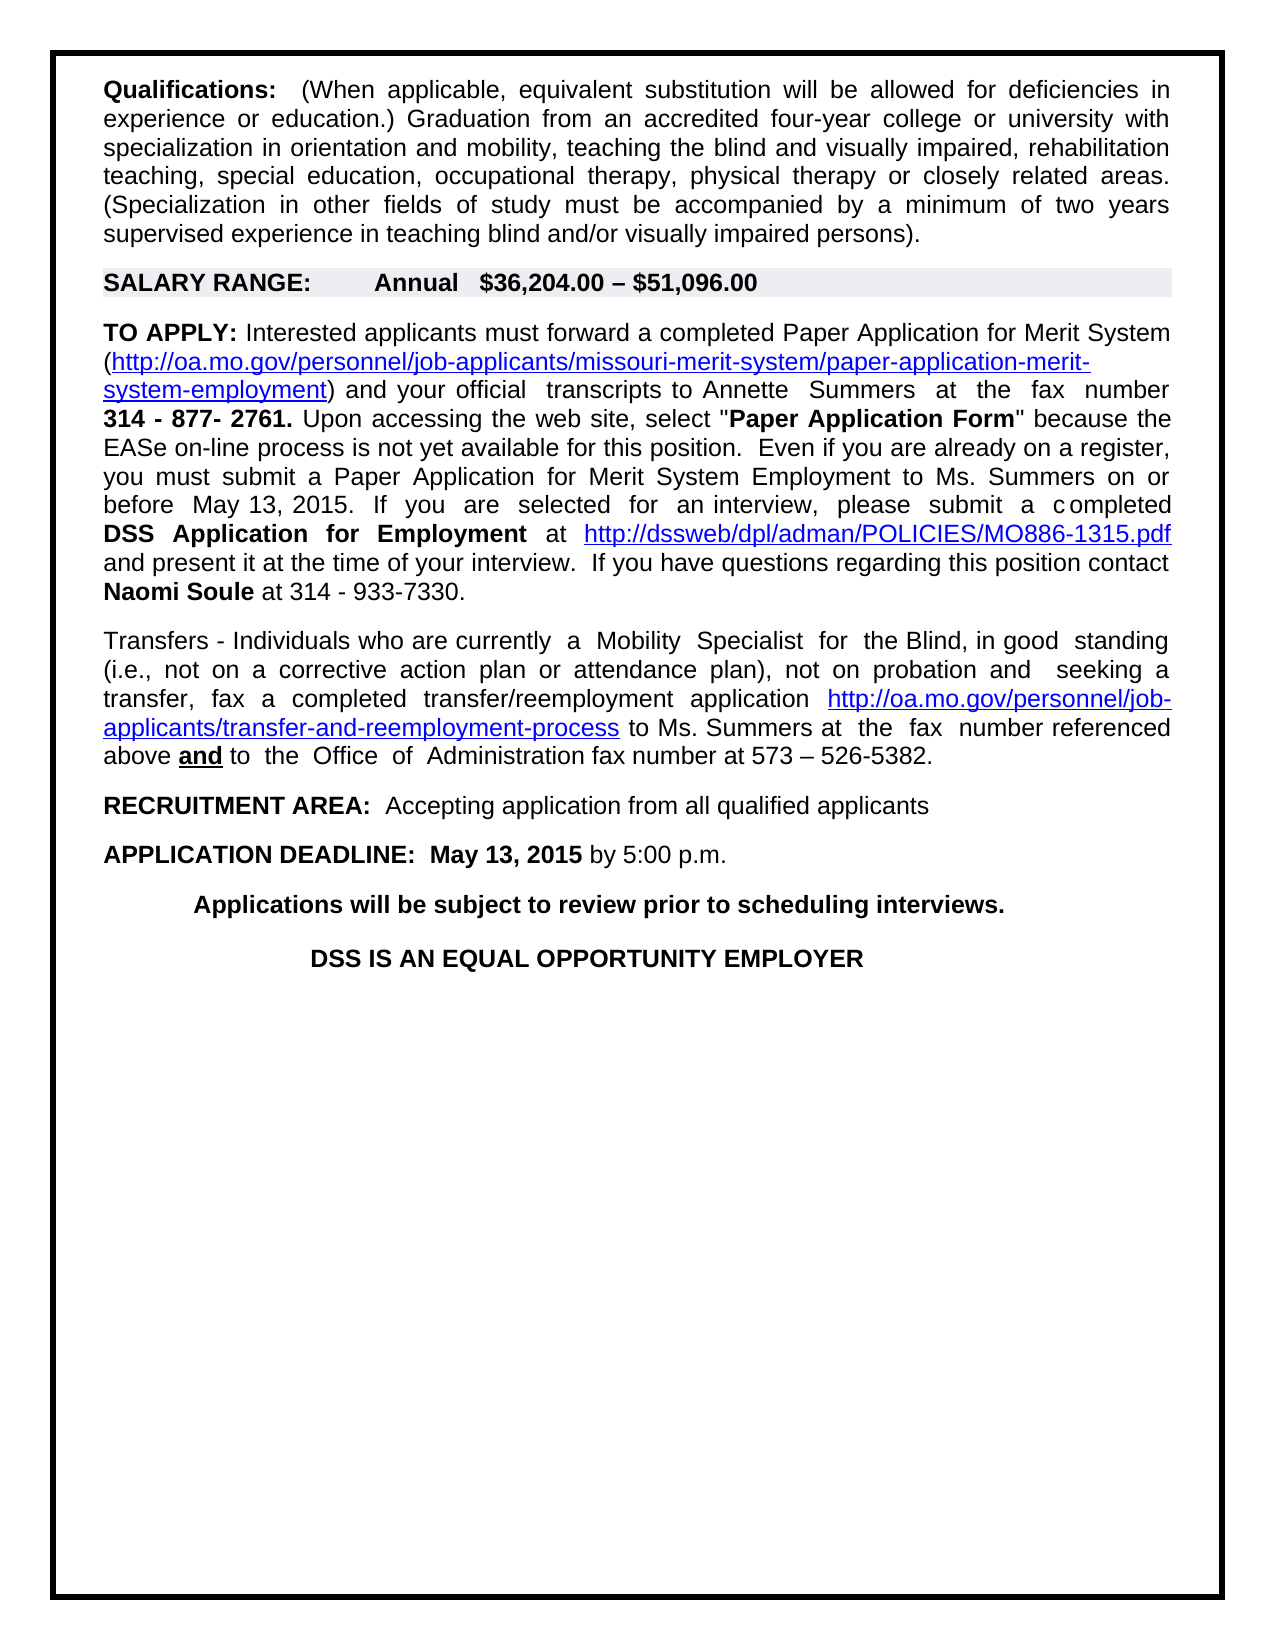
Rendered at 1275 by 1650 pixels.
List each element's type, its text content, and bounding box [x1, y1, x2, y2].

text Transfers - Individuals who are currently a Mobility Specialist for the Blind, in good standing (i.e., not on a corrective action plan or attendance plan), not on probation and seeking a transfer, fax a completed transfer/reemployment application http://oa.mo.gov/personnel/job-applicants/transfer-and-reemployment-process to Ms. Summers at the fax number referenced above and to the Office of Administration fax number at 573 – 526-5382. [103, 626, 1172, 770]
text TO APPLY: Interested applicants must forward a completed Paper Application for Merit System (http://oa.mo.gov/personnel/job-applicants/missouri-merit-system/paper-application-merit-system-employment) and your official transcripts to Annette Summers at the fax number 314 - 877- 2761. Upon accessing the web site, select "Paper Application Form" because the EASe on-line process is not yet available for this position. Even if you are already on a register, you must submit a Paper Application for Merit System Employment to Ms. Summers on or before May 13, 2015. If you are selected for an interview, please submit a completed DSS Application for Employment at http://dssweb/dpl/adman/POLICIES/MO886-1315.pdf and present it at the time of your interview. If you have questions regarding this position contact Naomi Soule at 314 - 933-7330. [103, 318, 1172, 605]
text Qualifications: (When applicable, equivalent substitution will be allowed for deficiencies in experience or education.) Graduation from an accredited four-year college or university with specialization in orientation and mobility, teaching the blind and visually impaired, rehabilitation teaching, special education, occupational therapy, physical therapy or closely related areas. (Specialization in other fields of study must be accompanied by a minimum of two years supervised experience in teaching blind and/or visually impaired persons). [103, 75, 1172, 247]
text Applications will be subject to review prior to scheduling interviews. [103, 890, 1172, 919]
text DSS IS AN EQUAL OPPORTUNITY EMPLOYER [103, 944, 1172, 973]
text APPLICATION DEADLINE: May 13, 2015 by 5:00 p.m. [103, 840, 1172, 869]
text RECRUITMENT AREA: Accepting application from all qualified applicants [103, 791, 1172, 819]
text SALARY RANGE: Annual $36,204.00 – $51,096.00 [103, 268, 1172, 297]
